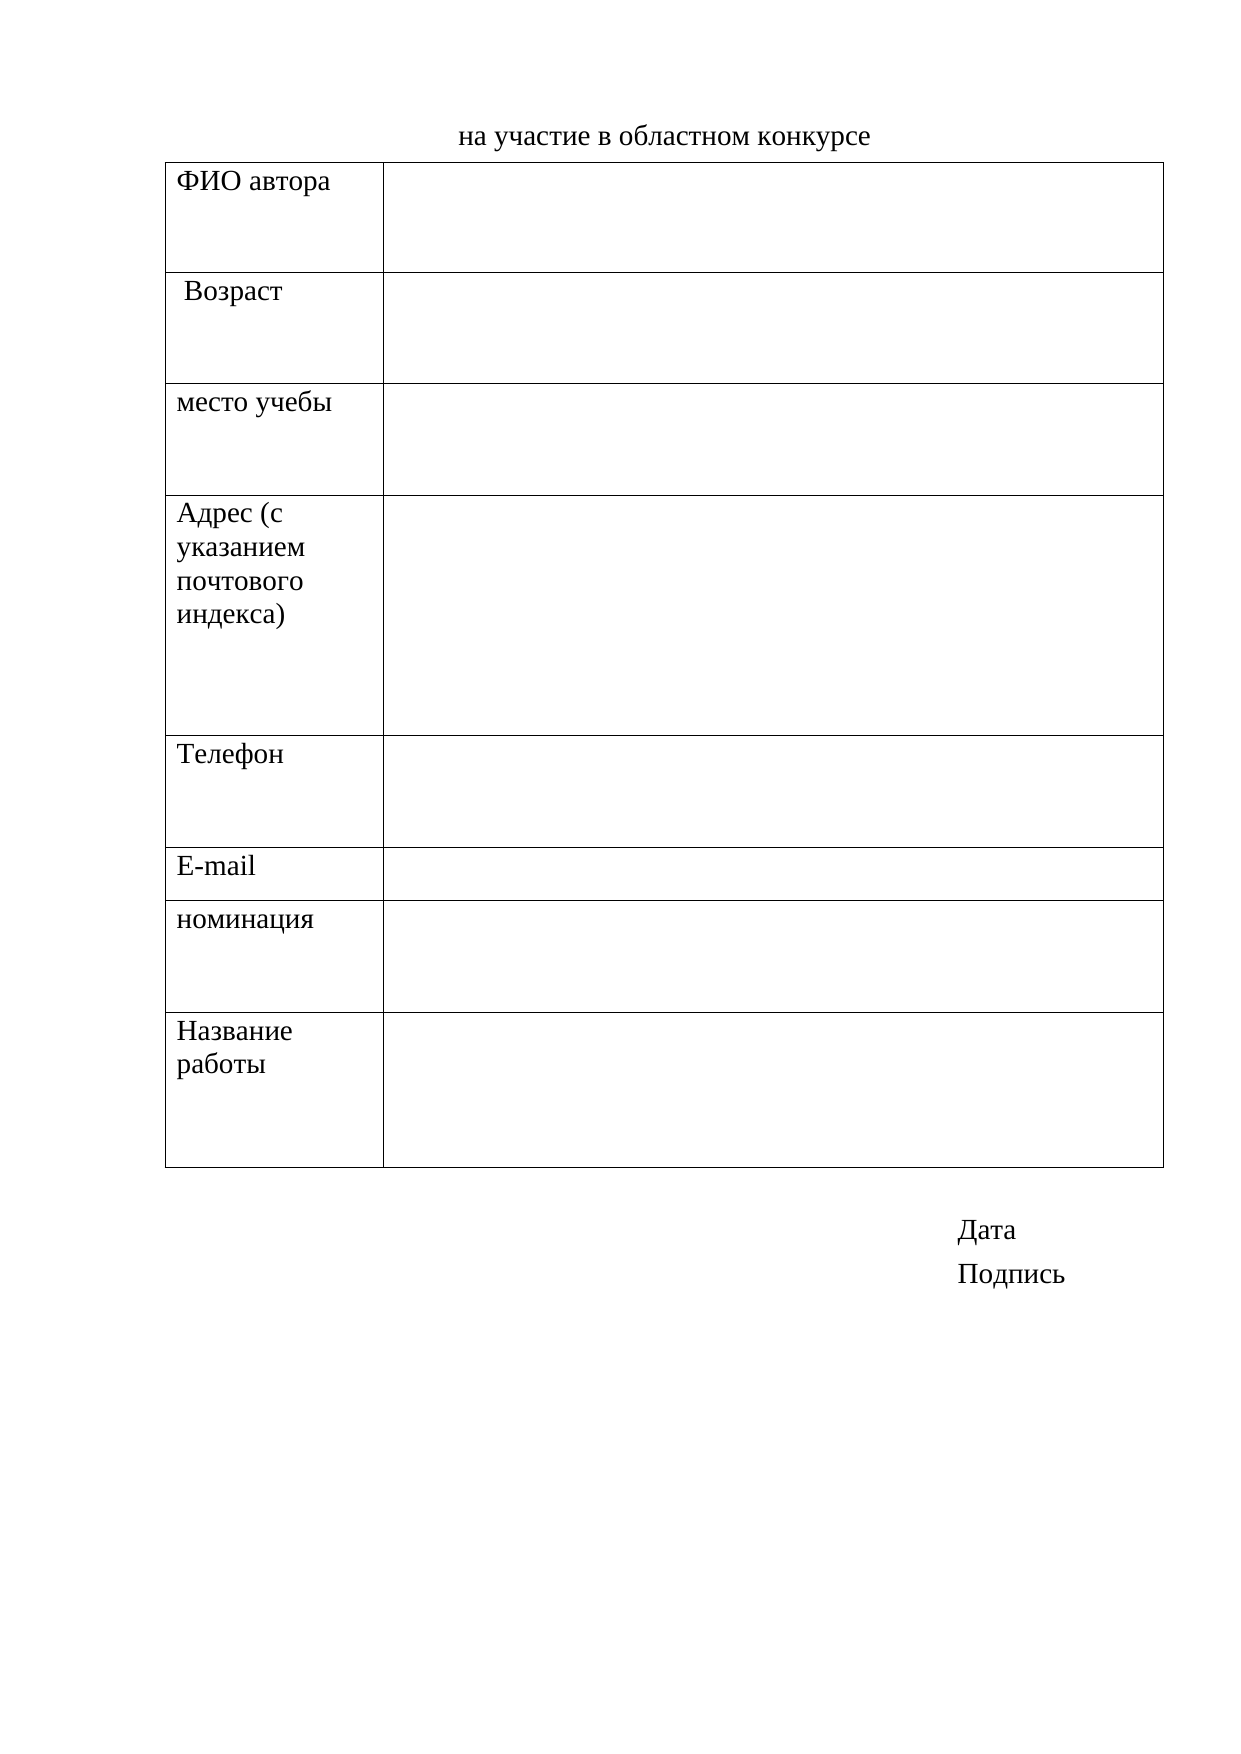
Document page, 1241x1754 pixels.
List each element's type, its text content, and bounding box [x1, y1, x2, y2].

table_cell Адрес (с указанием почтового индекса) [166, 496, 383, 735]
table_cell [384, 848, 1163, 900]
table_cell Телефон [166, 736, 383, 847]
table_header [384, 163, 1163, 272]
table_cell [384, 496, 1163, 735]
table_cell Название работы [166, 1013, 383, 1167]
table_cell [384, 736, 1163, 847]
table_header ФИО автора [166, 163, 383, 272]
table_cell [384, 273, 1163, 383]
table_cell номинация [166, 901, 383, 1012]
table_cell E-mail [166, 848, 383, 900]
text Подпись [177, 1256, 1152, 1289]
text на участие в областном конкурсе [177, 118, 1152, 152]
table_cell Возраст [166, 273, 383, 383]
table_cell место учебы [166, 384, 383, 494]
table_cell [384, 1013, 1163, 1167]
table_cell [384, 901, 1163, 1012]
text Дата [177, 1212, 1152, 1246]
table_cell [384, 384, 1163, 494]
